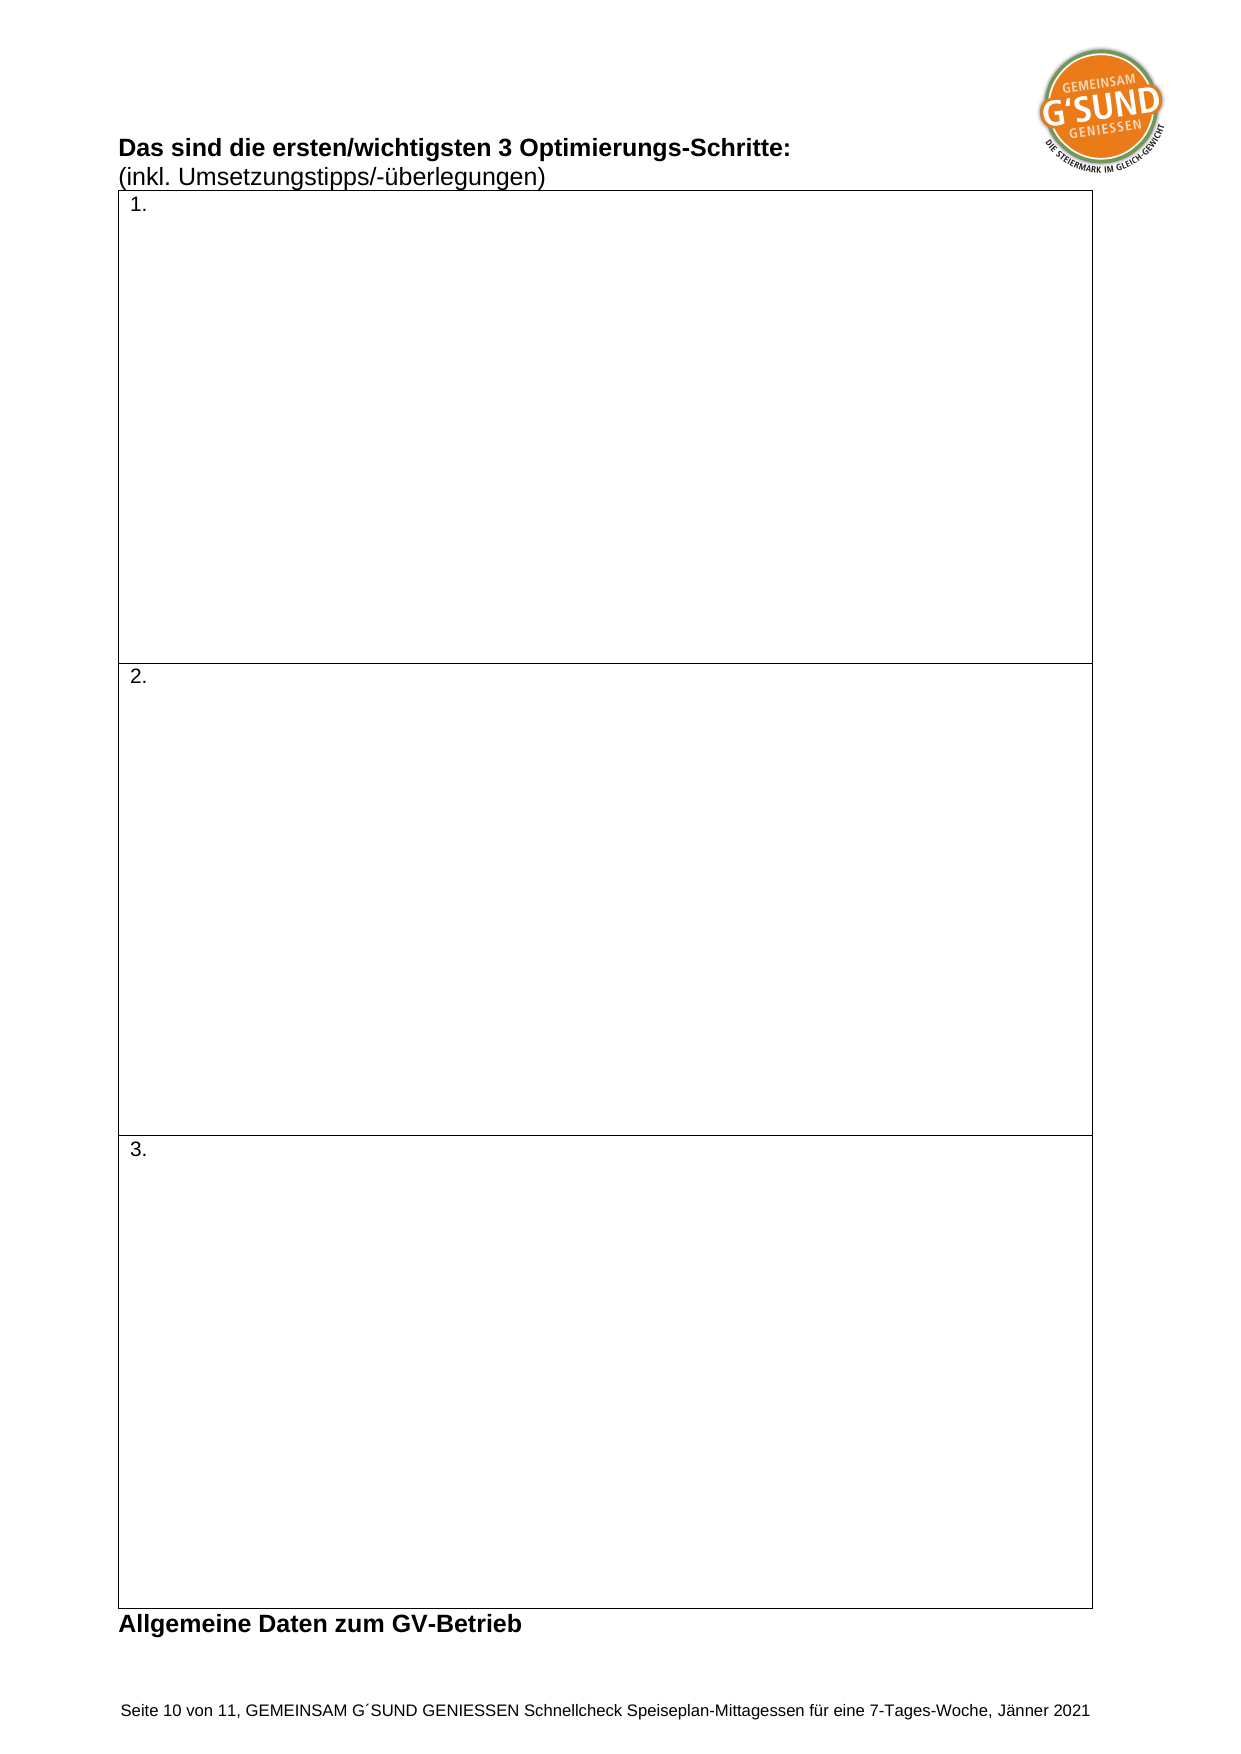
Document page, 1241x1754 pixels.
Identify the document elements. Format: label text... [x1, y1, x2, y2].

picture [1035, 42, 1167, 177]
text Das sind die ersten/wichtigsten 3 Optimierungs-Schritte: [118, 133, 1060, 162]
table_cell 3. [119, 1136, 1092, 1608]
table_header 1. [119, 191, 1092, 663]
text (inkl. Umsetzungstipps/-überlegungen) [118, 162, 1092, 190]
table_cell 2. [119, 664, 1092, 1135]
text Allgemeine Daten zum GV-Betrieb [118, 1609, 1092, 1638]
